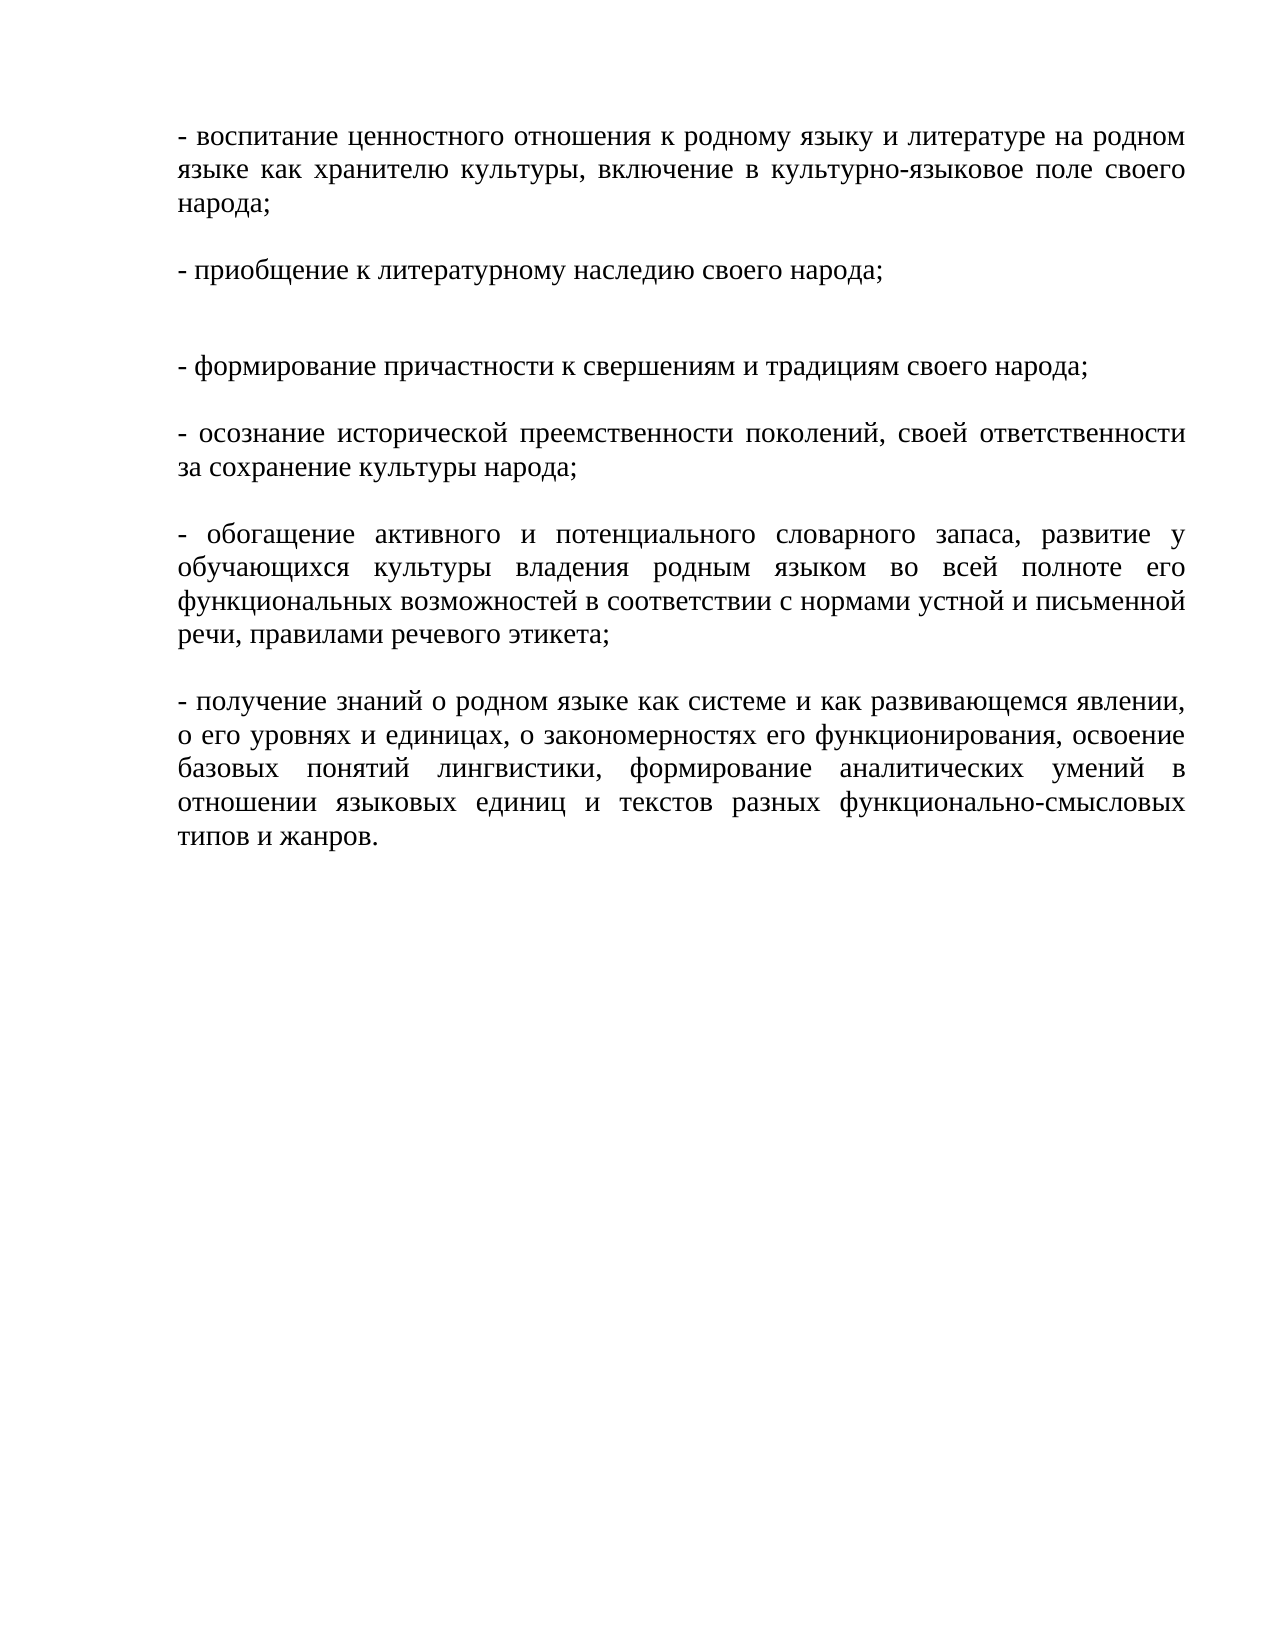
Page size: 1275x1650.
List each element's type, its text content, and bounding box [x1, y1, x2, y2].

text - обогащение активного и потенциального словарного запаса, развитие у обучающихся культуры владения родным языком во всей полноте его функциональных возможностей в соответствии с нормами устной и письменной речи, правилами речевого этикета; [177, 516, 1186, 650]
text - формирование причастности к свершениям и традициям своего народа; [177, 348, 1186, 382]
text - приобщение к литературному наследию своего народа; [177, 252, 1186, 286]
text - воспитание ценностного отношения к родному языку и литературе на родном языке как хранителю культуры, включение в культурно-языковое поле своего народа; [177, 118, 1186, 219]
text - получение знаний о родном языке как системе и как развивающемся явлении, о его уровнях и единицах, о закономерностях его функционирования, освоение базовых понятий лингвистики, формирование аналитических умений в отношении языковых единиц и текстов разных функционально-смысловых типов и жанров. [177, 683, 1186, 851]
text - осознание исторической преемственности поколений, своей ответственности за сохранение культуры народа; [177, 415, 1186, 482]
